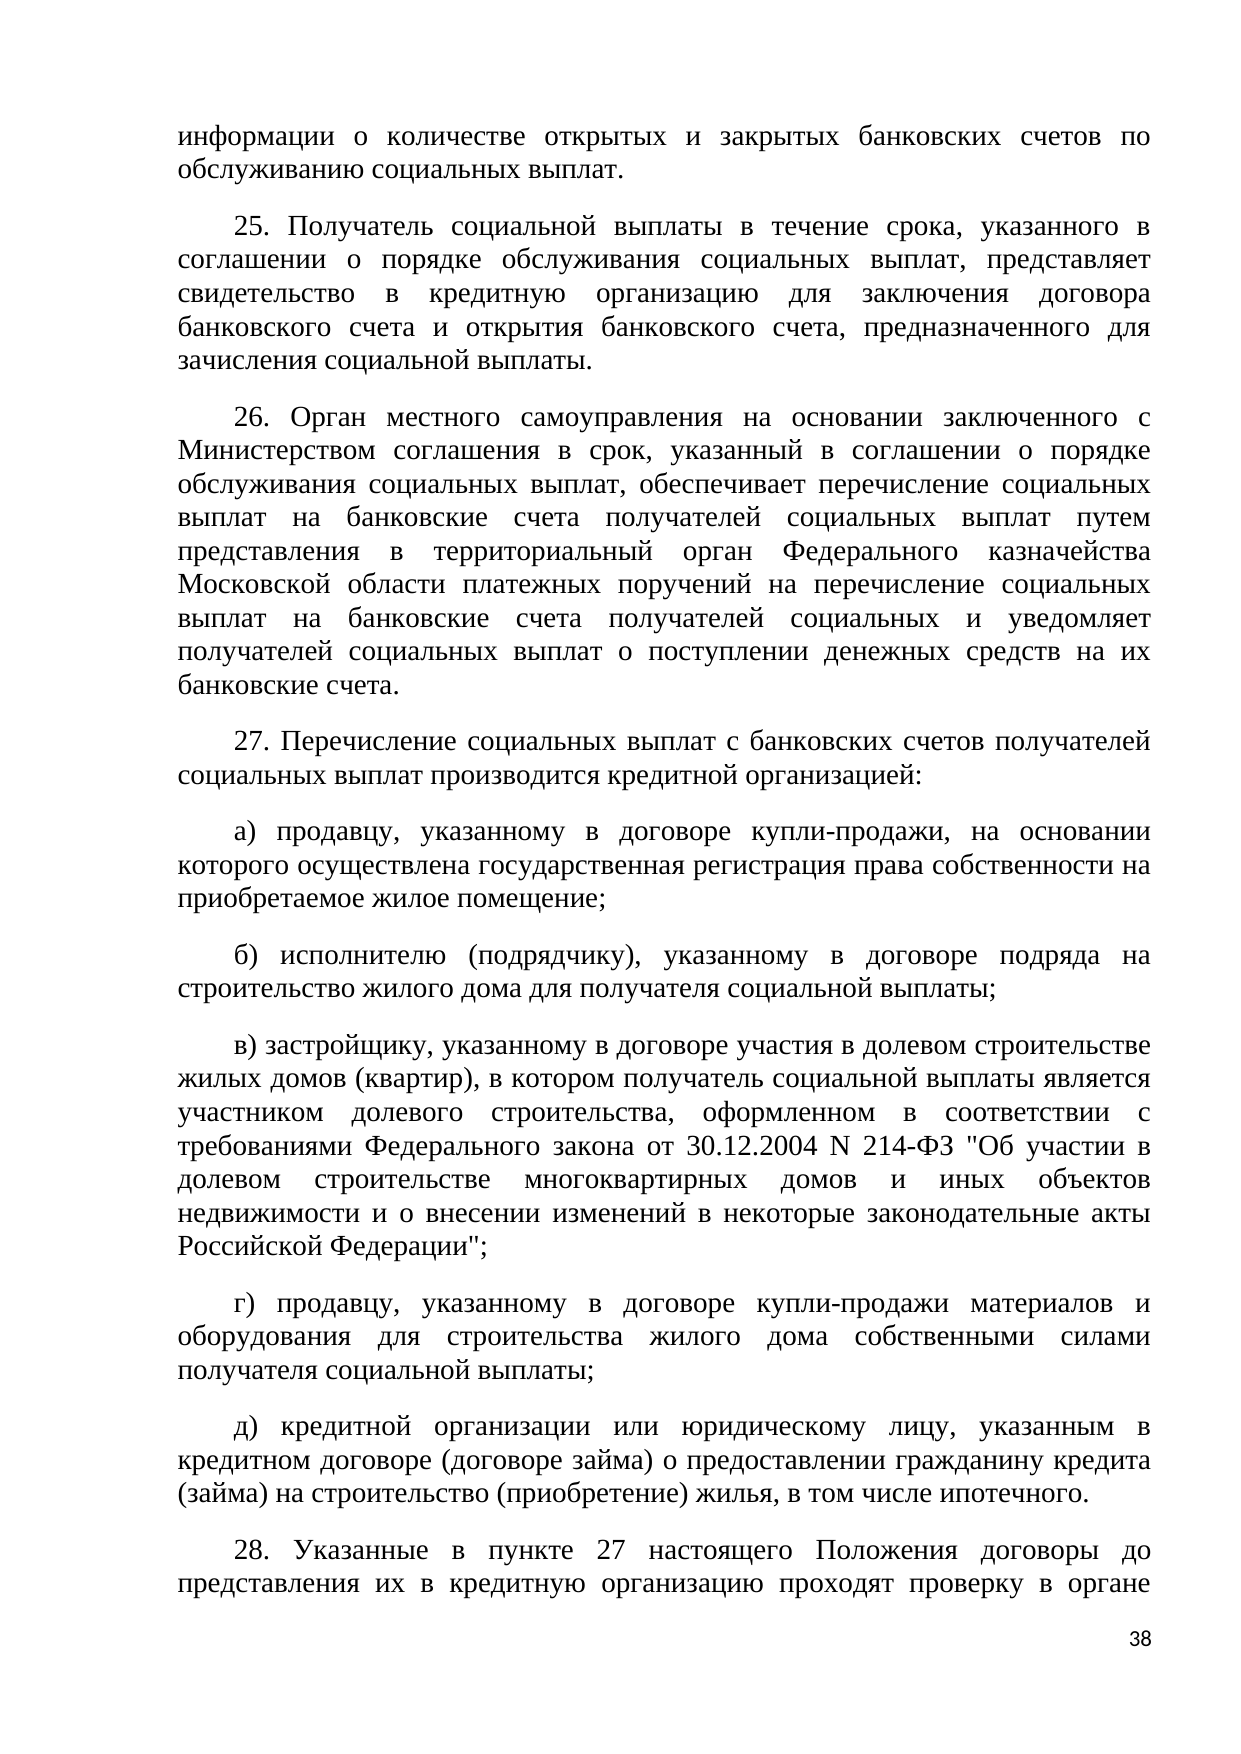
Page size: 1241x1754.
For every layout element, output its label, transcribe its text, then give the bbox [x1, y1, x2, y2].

text в) застройщику, указанному в договоре участия в долевом строительстве жилых домов (квартир), в котором получатель социальной выплаты является участником долевого строительства, оформленном в соответствии с требованиями Федерального закона от 30.12.2004 N 214-ФЗ "Об участии в долевом строительстве многоквартирных домов и иных объектов недвижимости и о внесении изменений в некоторые законодательные акты Российской Федерации"; [177, 1027, 1152, 1262]
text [177, 1532, 1152, 1599]
text 26. Орган местного самоуправления на основании заключенного с Министерством соглашения в срок, указанный в соглашении о порядке обслуживания социальных выплат, обеспечивает перечисление социальных выплат на банковские счета получателей социальных выплат путем представления в территориальный орган Федерального казначейства Московской области платежных поручений на перечисление социальных выплат на банковские счета получателей социальных и уведомляет получателей социальных выплат о поступлении денежных средств на их банковские счета. [177, 399, 1152, 701]
text 27. Перечисление социальных выплат с банковских счетов получателей социальных выплат производится кредитной организацией: [177, 723, 1152, 791]
text а) продавцу, указанному в договоре купли-продажи, на основании которого осуществлена государственная регистрация права собственности на приобретаемое жилое помещение; [177, 813, 1152, 914]
text д) кредитной организации или юридическому лицу, указанным в кредитном договоре (договоре займа) о предоставлении гражданину кредита (займа) на строительство (приобретение) жилья, в том числе ипотечного. [177, 1408, 1152, 1509]
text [177, 118, 1152, 185]
text г) продавцу, указанному в договоре купли-продажи материалов и оборудования для строительства жилого дома собственными силами получателя социальной выплаты; [177, 1285, 1152, 1385]
text б) исполнителю (подрядчику), указанному в договоре подряда на строительство жилого дома для получателя социальной выплаты; [177, 937, 1152, 1004]
text 25. Получатель социальной выплаты в течение срока, указанного в соглашении о порядке обслуживания социальных выплат, представляет свидетельство в кредитную организацию для заключения договора банковского счета и открытия банковского счета, предназначенного для зачисления социальной выплаты. [177, 208, 1152, 376]
